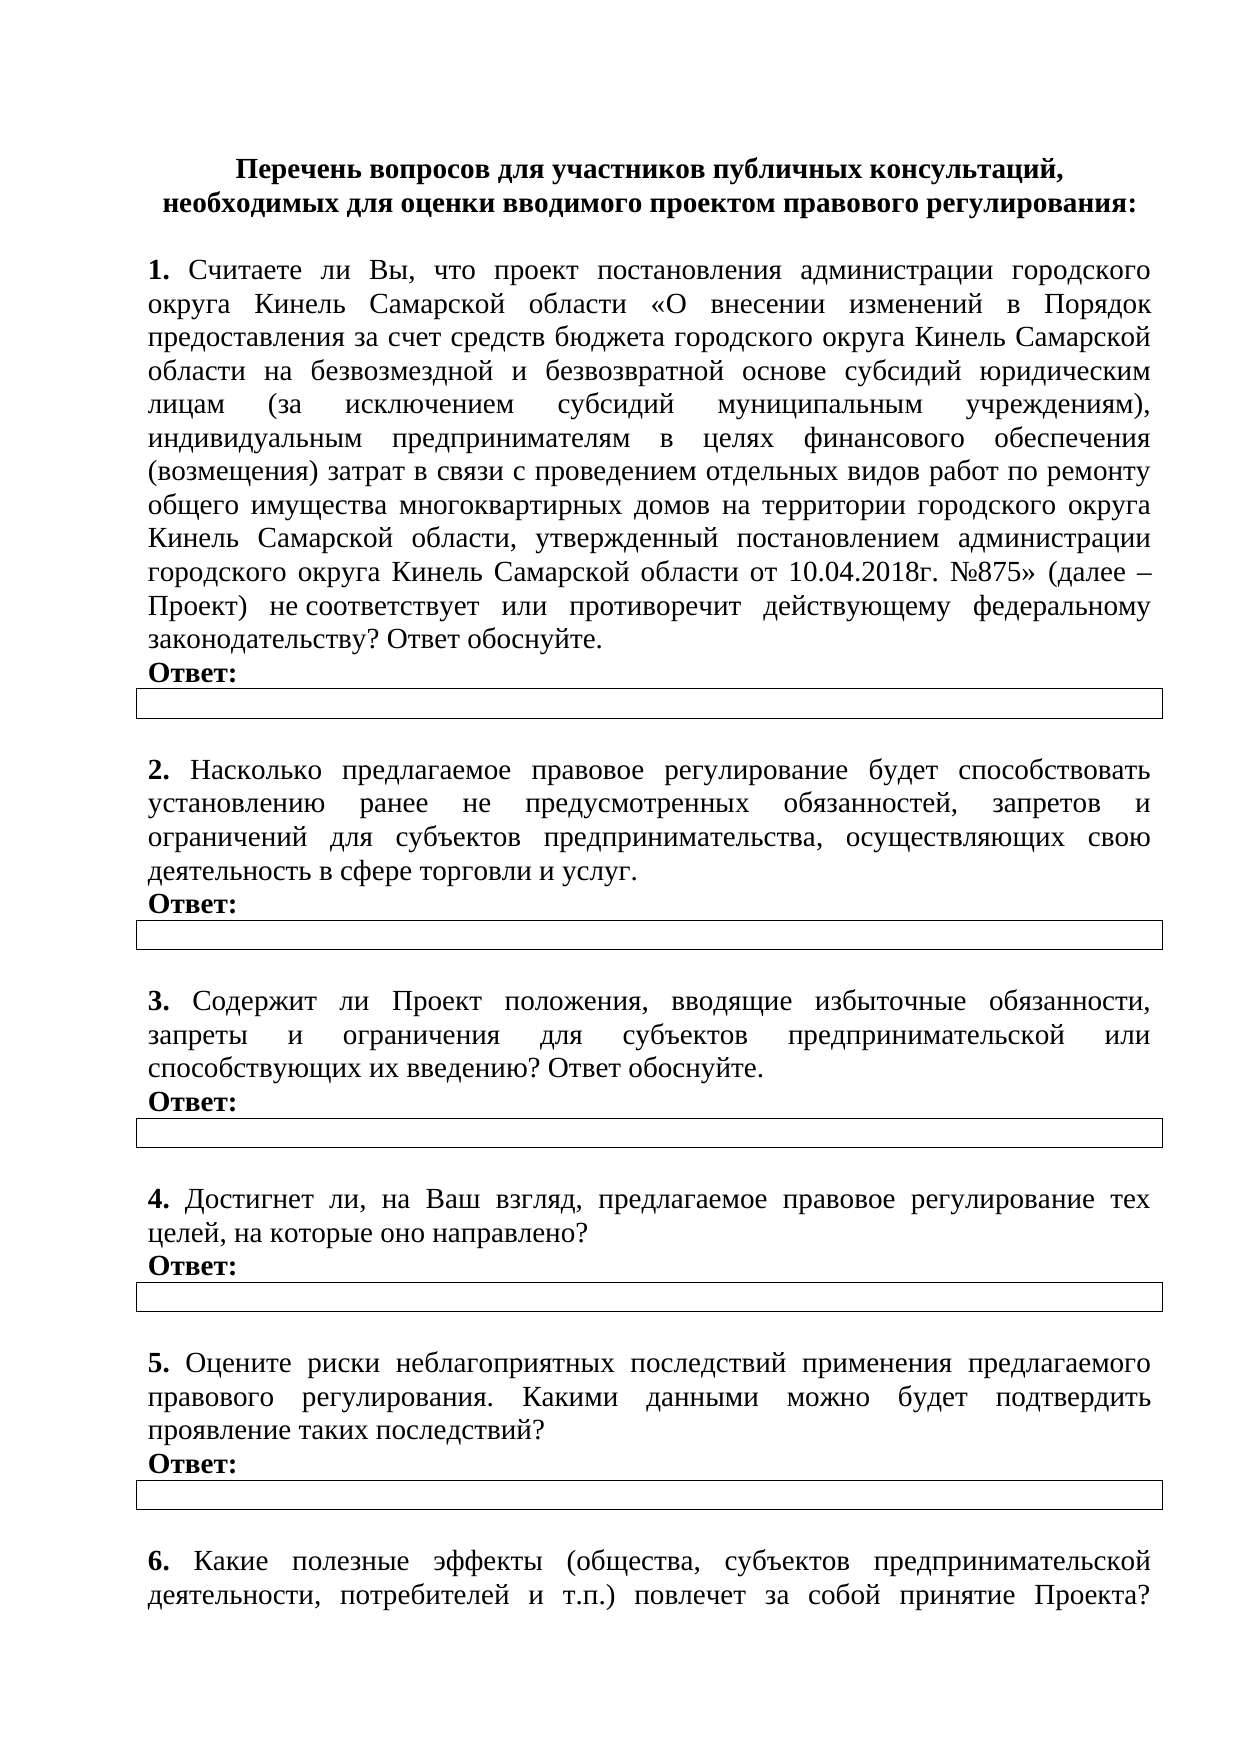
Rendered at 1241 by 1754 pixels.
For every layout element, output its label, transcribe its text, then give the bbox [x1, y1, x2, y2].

text Ответ: [148, 1446, 1152, 1479]
text 1. Считаете ли Вы, что проект постановления администрации городского округа Кинель Самарской области «О внесении изменений в Порядок предоставления за счет средств бюджета городского округа Кинель Самарской области на безвозмездной и безвозвратной основе субсидий юридическим лицам (за исключением субсидий муниципальным учреждениям), индивидуальным предпринимателям в целях финансового обеспечения (возмещения) затрат в связи с проведением отдельных видов работ по ремонту общего имущества многоквартирных домов на территории городского округа Кинель Самарской области, утвержденный постановлением администрации городского округа Кинель Самарской области от 10.04.2018г. №875» (далее – Проект) не соответствует или противоречит действующему федеральному законодательству? Ответ обоснуйте. [148, 252, 1152, 655]
table_header [137, 1481, 1162, 1509]
table_header [137, 1283, 1162, 1311]
table_header [137, 689, 1162, 717]
text 5. Оцените риски неблагоприятных последствий применения предлагаемого правового регулирования. Какими данными можно будет подтвердить проявление таких последствий? [148, 1345, 1152, 1446]
text Ответ: [148, 1084, 1152, 1117]
text Ответ: [148, 655, 1152, 688]
text Ответ: [148, 886, 1152, 920]
text 4. Достигнет ли, на Ваш взгляд, предлагаемое правовое регулирование тех целей, на которые оно направлено? [148, 1181, 1152, 1248]
text 3. Содержит ли Проект положения, вводящие избыточные обязанности, запреты и ограничения для субъектов предпринимательской или способствующих их введению? Ответ обоснуйте. [148, 983, 1152, 1084]
text необходимых для оценки вводимого проектом правового регулирования: [148, 185, 1152, 219]
text Перечень вопросов для участников публичных консультаций, [148, 152, 1152, 185]
table_header [137, 921, 1162, 949]
text 2. Насколько предлагаемое правовое регулирование будет способствовать установлению ранее не предусмотренных обязанностей, запретов и ограничений для субъектов предпринимательства, осуществляющих свою деятельность в сфере торговли и услуг. [148, 752, 1152, 886]
text Ответ: [148, 1248, 1152, 1282]
table_header [137, 1119, 1162, 1147]
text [148, 1543, 1152, 1610]
